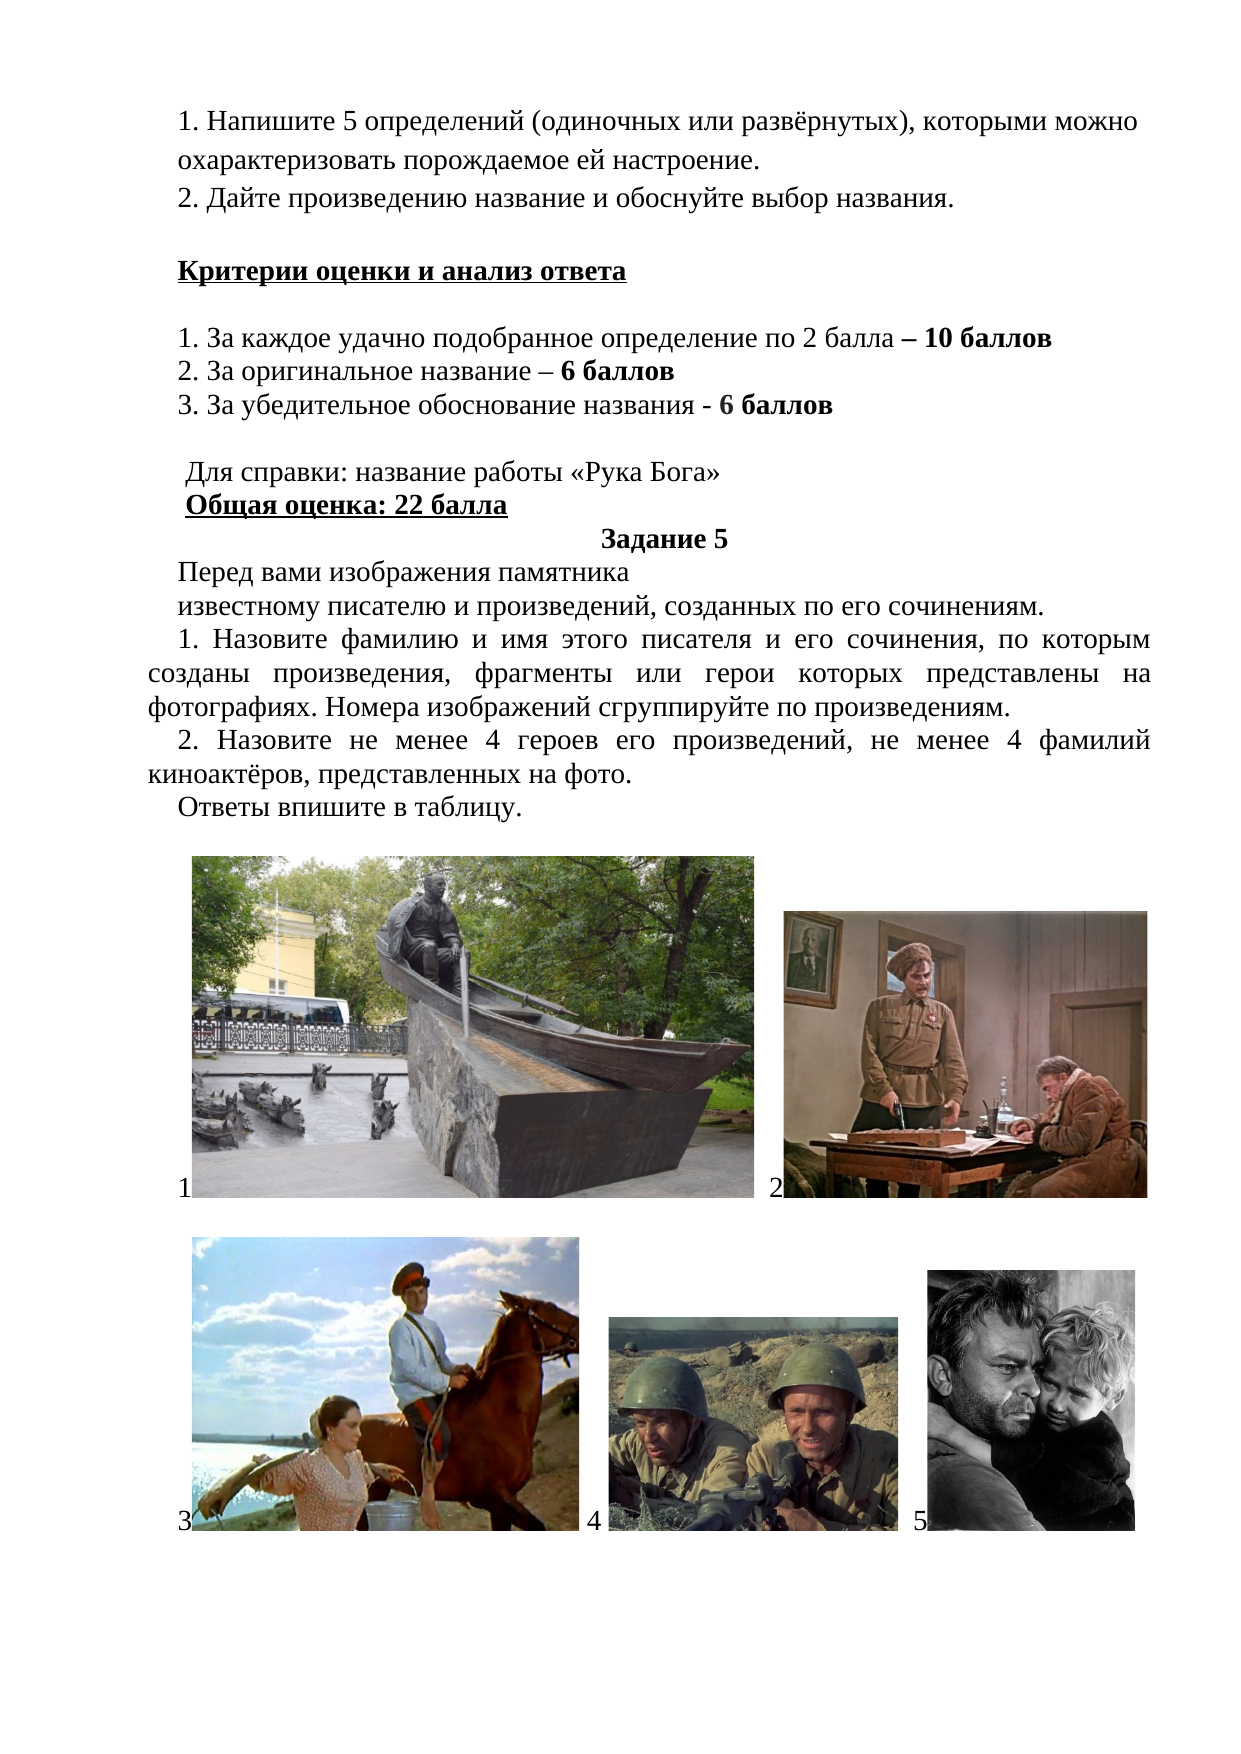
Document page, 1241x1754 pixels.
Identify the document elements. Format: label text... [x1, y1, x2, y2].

text 2. Назовите не менее 4 героев его произведений, не менее 4 фамилий киноактёров, представленных на фото. [148, 722, 1152, 789]
text Задание 5 [148, 521, 1152, 554]
text Критерии оценки и анализ ответа [177, 253, 1152, 286]
text 1. Назовите фамилию и имя этого писателя и его сочинения, по которым созданы произведения, фрагменты или герои которых представлены на фотографиях. Номера изображений сгруппируйте по произведениям. [148, 622, 1152, 722]
picture [191, 1237, 580, 1531]
text Ответы впишите в таблицу. [148, 789, 1152, 823]
picture [783, 911, 1148, 1198]
text 3. За убедительное обоснование названия - 6 баллов [148, 387, 1152, 420]
text известному писателю и произведений, созданных по его сочинениям. [148, 588, 1152, 622]
picture [927, 1270, 1136, 1531]
text 2. За оригинальное название – 6 баллов [148, 353, 1152, 387]
list Для справки: название работы «Рука Бога» [185, 454, 1152, 487]
text 2. Дайте произведению название и обоснуйте выбор названия. [177, 181, 1152, 214]
text Перед вами изображения памятника [148, 554, 1152, 588]
text 1. За каждое удачно подобранное определение по 2 балла – 10 баллов [148, 320, 1152, 353]
list Общая оценка: 22 балла [185, 487, 1152, 521]
picture [608, 1317, 899, 1531]
picture [191, 856, 755, 1198]
text 1. Напишите 5 определений (одиночных или развёрнутых), которыми можно охарактеризовать порождаемое ей настроение. [177, 103, 1152, 176]
